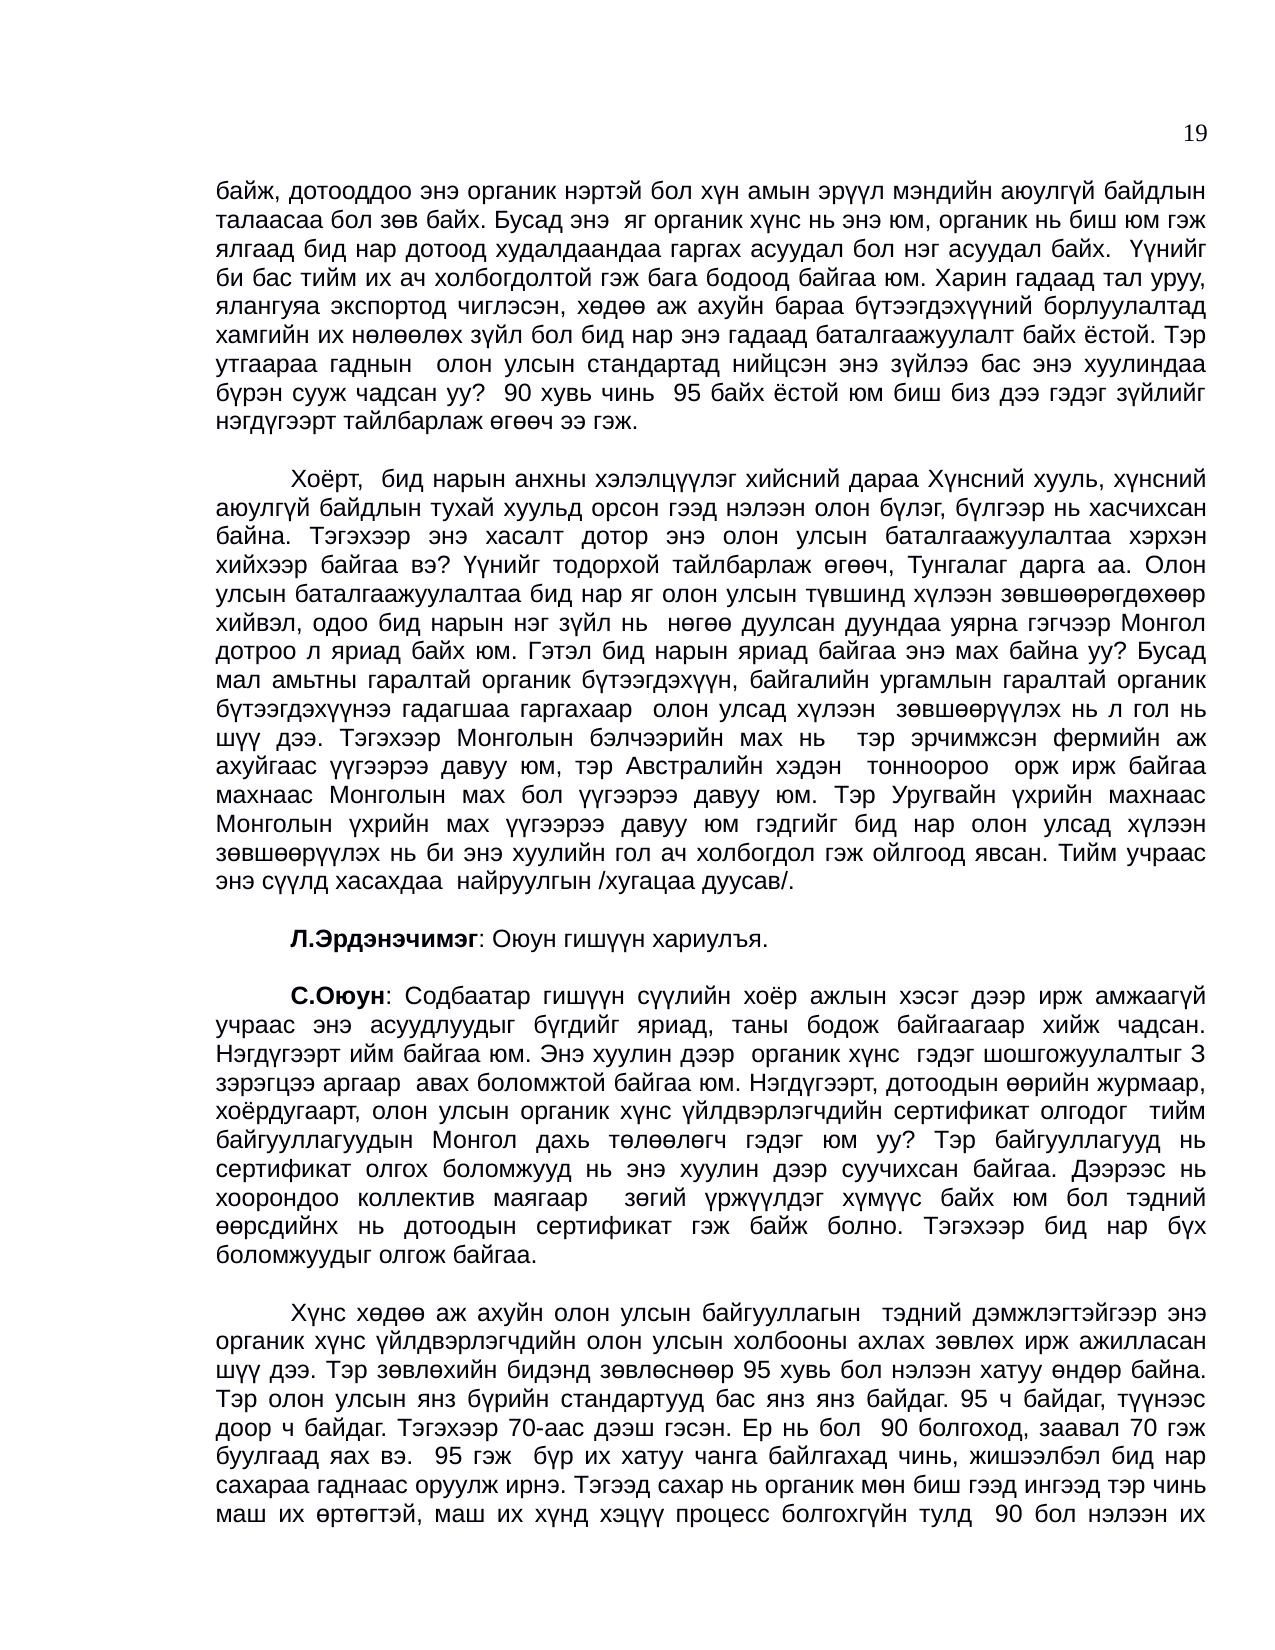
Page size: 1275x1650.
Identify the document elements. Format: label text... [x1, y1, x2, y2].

text Л.Эрдэнэчимэг: Оюун гишүүн хариулъя. [215, 924, 1208, 953]
text С.Оюун: Содбаатар гишүүн сүүлийн хоёр ажлын хэсэг дээр ирж амжаагүй учраас энэ асуудлуудыг бүгдийг яриад, таны бодож байгаагаар хийж чадсан. Нэгдүгээрт ийм байгаа юм. Энэ хуулин дээр органик хүнс гэдэг шошгожуулалтыг З зэрэгцээ аргаар авах боломжтой байгаа юм. Нэгдүгээрт, дотоодын өөрийн журмаар, хоёрдугаарт, олон улсын органик хүнс үйлдвэрлэгчдийн сертификат олгодог тийм байгууллагуудын Монгол дахь төлөөлөгч гэдэг юм уу? Тэр байгууллагууд нь сертификат олгох боломжууд нь энэ хуулин дээр суучихсан байгаа. Дээрээс нь хоорондоо коллектив маягаар зөгий үржүүлдэг хүмүүс байх юм бол тэдний өөрсдийнх нь дотоодын сертификат гэж байж болно. Тэгэхээр бид нар бүх боломжуудыг олгож байгаа. [215, 981, 1208, 1269]
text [215, 176, 1208, 435]
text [215, 1298, 1208, 1528]
text Хоёрт, бид нарын анхны хэлэлцүүлэг хийсний дараа Хүнсний хууль, хүнсний аюулгүй байдлын тухай хуульд орсон гээд нэлээн олон бүлэг, бүлгээр нь хасчихсан байна. Тэгэхээр энэ хасалт дотор энэ олон улсын баталгаажуулалтаа хэрхэн хийхээр байгаа вэ? Үүнийг тодорхой тайлбарлаж өгөөч, Тунгалаг дарга аа. Олон улсын баталгаажуулалтаа бид нар яг олон улсын түвшинд хүлээн зөвшөөрөгдөхөөр хийвэл, одоо бид нарын нэг зүйл нь нөгөө дуулсан дуундаа уярна гэгчээр Монгол дотроо л яриад байх юм. Гэтэл бид нарын яриад байгаа энэ мах байна уу? Бусад мал амьтны гаралтай органик бүтээгдэхүүн, байгалийн ургамлын гаралтай органик бүтээгдэхүүнээ гадагшаа гаргахаар олон улсад хүлээн зөвшөөрүүлэх нь л гол нь шүү дээ. Тэгэхээр Монголын бэлчээрийн мах нь тэр эрчимжсэн фермийн аж ахуйгаас үүгээрээ давуу юм, тэр Австралийн хэдэн тонноороо орж ирж байгаа махнаас Монголын мах бол үүгээрээ давуу юм. Тэр Уругвайн үхрийн махнаас Монголын үхрийн мах үүгээрээ давуу юм гэдгийг бид нар олон улсад хүлээн зөвшөөрүүлэх нь би энэ хуулийн гол ач холбогдол гэж ойлгоод явсан. Тийм учраас энэ сүүлд хасахдаа найруулгын /хугацаа дуусав/. [215, 464, 1208, 895]
